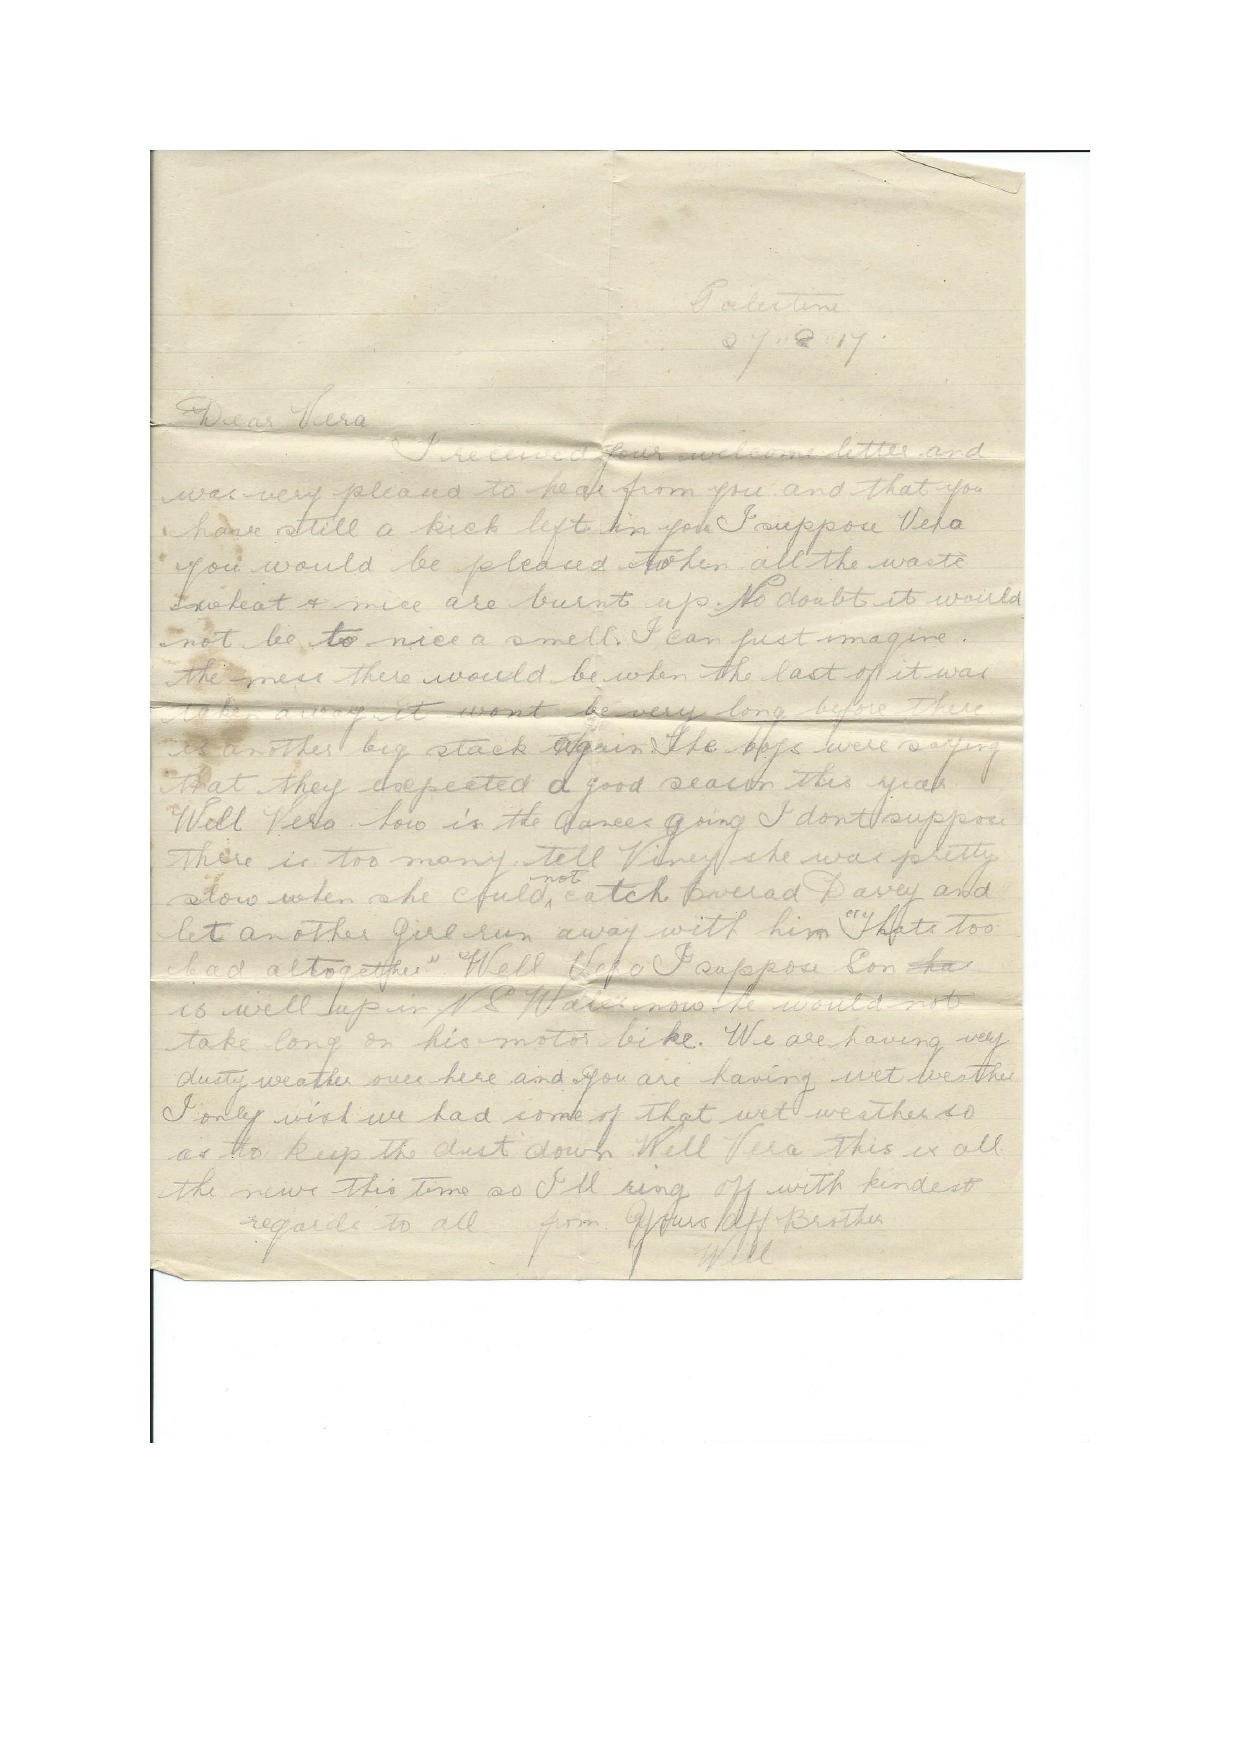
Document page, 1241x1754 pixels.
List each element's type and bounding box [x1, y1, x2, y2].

picture [150, 150, 1091, 1443]
